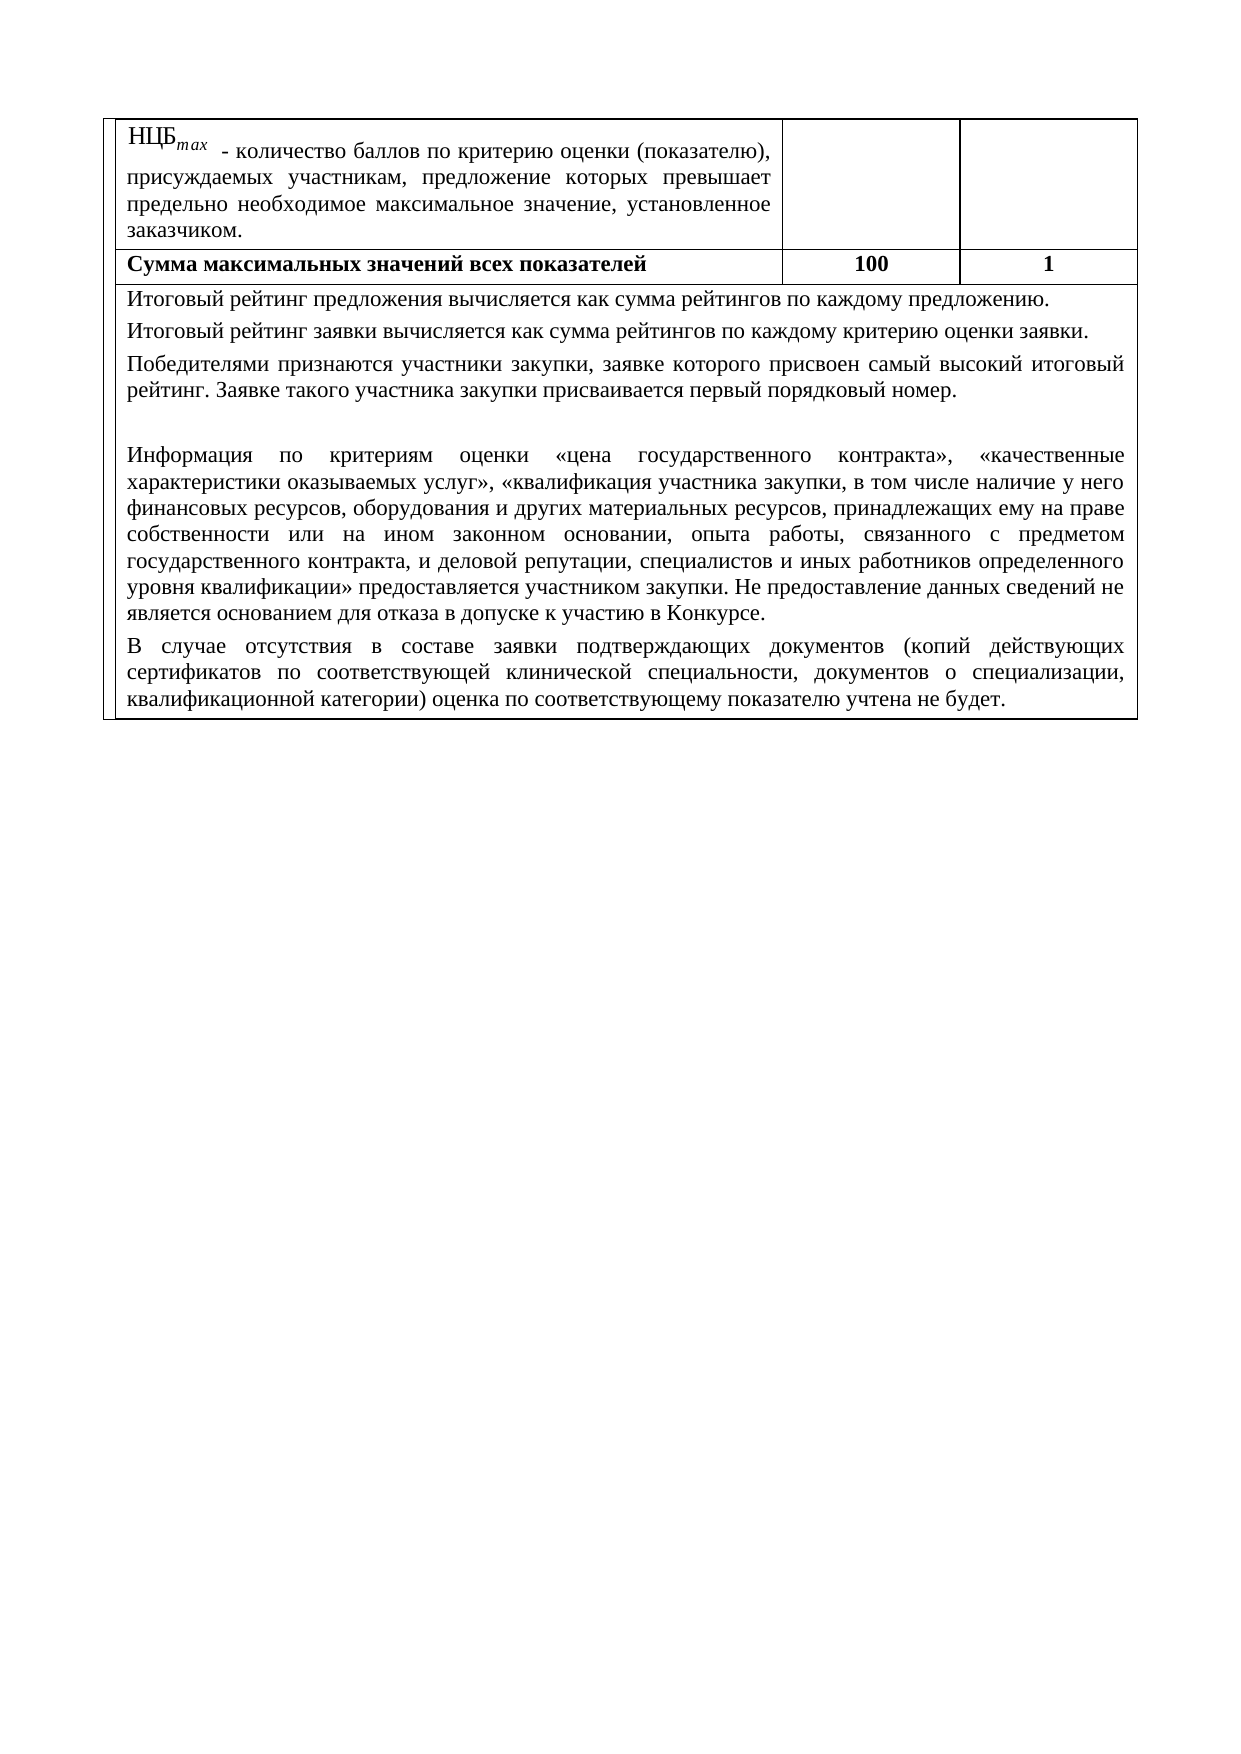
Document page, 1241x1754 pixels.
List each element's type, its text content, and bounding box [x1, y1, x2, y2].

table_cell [116, 120, 782, 249]
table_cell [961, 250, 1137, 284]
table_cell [783, 120, 959, 249]
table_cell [961, 120, 1137, 249]
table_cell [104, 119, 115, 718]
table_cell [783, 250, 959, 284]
